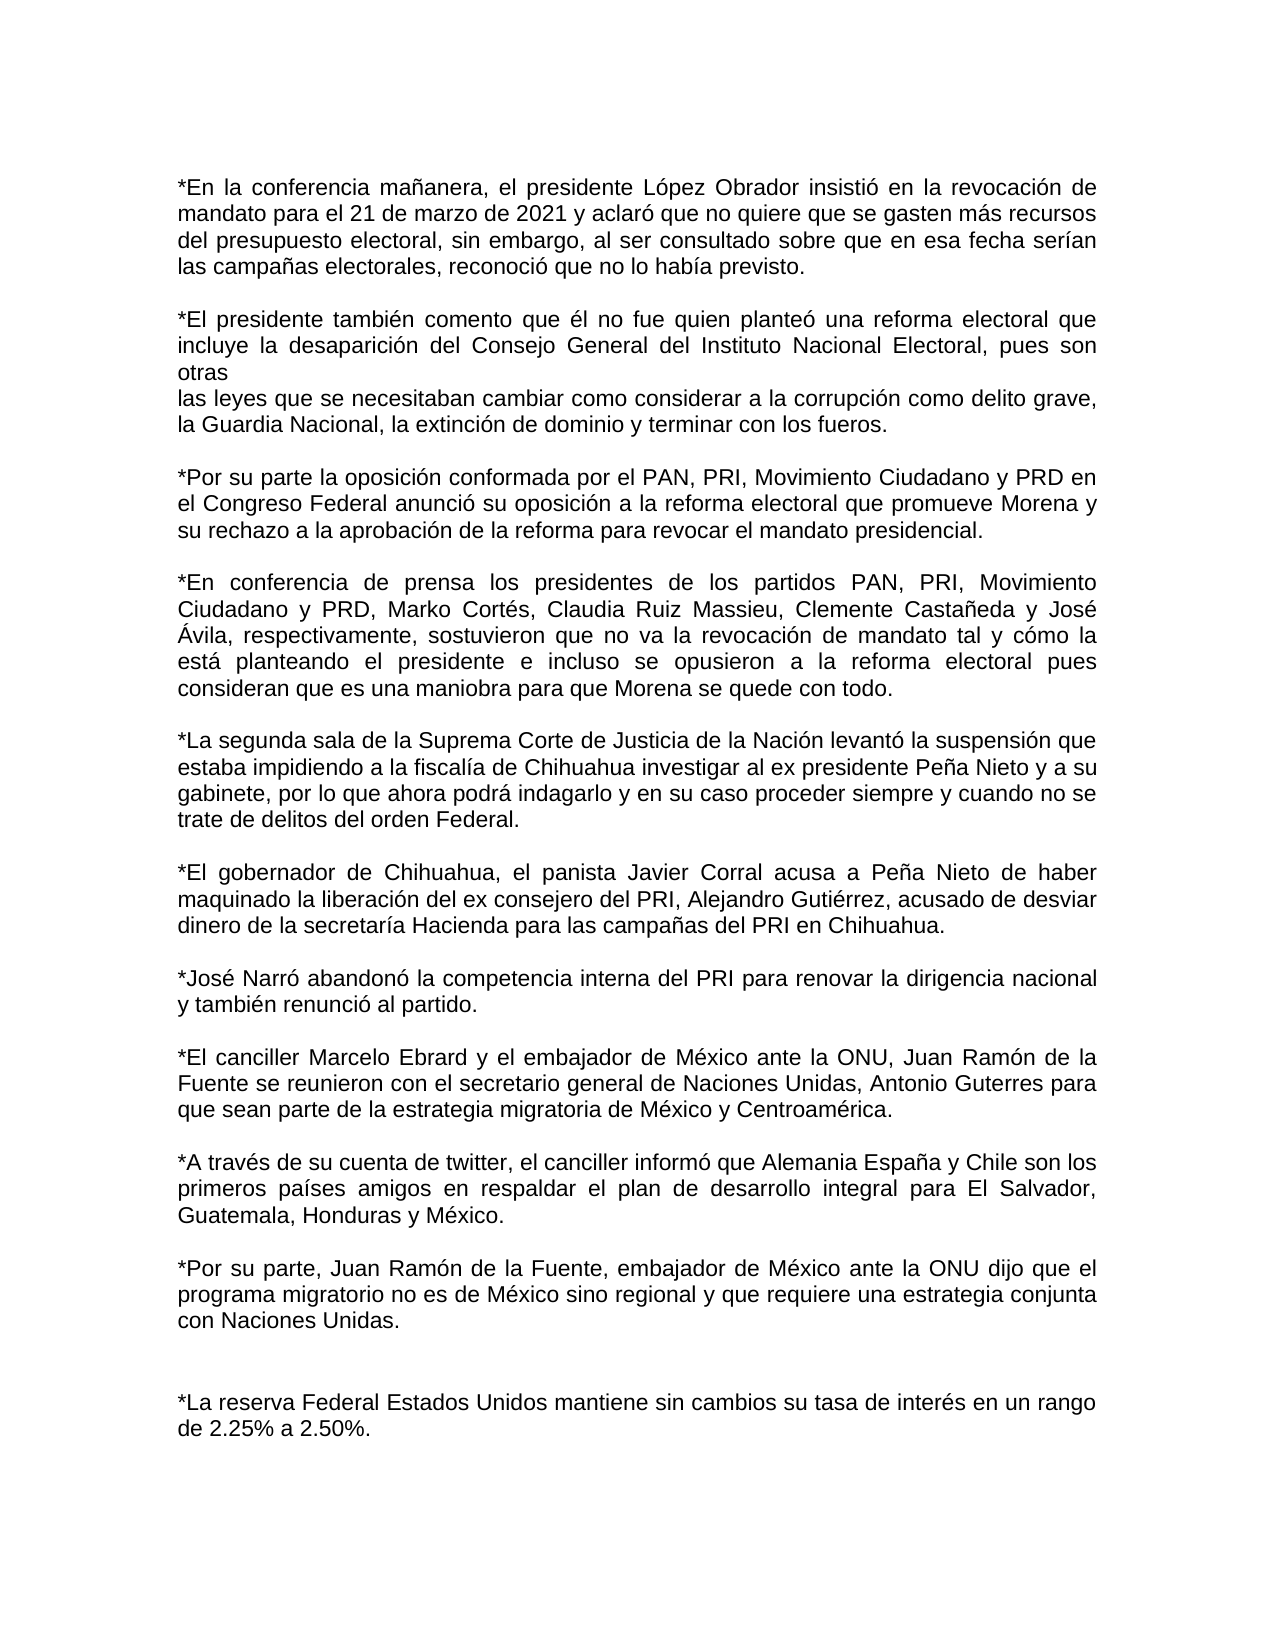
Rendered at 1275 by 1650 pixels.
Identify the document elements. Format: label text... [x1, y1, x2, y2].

text *El canciller Marcelo Ebrard y el embajador de México ante la ONU, Juan Ramón de la Fuente se reunieron con el secretario general de Naciones Unidas, Antonio Guterres para que sean parte de la estrategia migratoria de México y Centroamérica. [177, 1044, 1098, 1123]
text *El gobernador de Chihuahua, el panista Javier Corral acusa a Peña Nieto de haber maquinado la liberación del ex consejero del PRI, Alejandro Gutiérrez, acusado de desviar dinero de la secretaría Hacienda para las campañas del PRI en Chihuahua. [177, 859, 1098, 938]
text las leyes que se necesitaban cambiar como considerar a la corrupción como delito grave, la Guardia Nacional, la extinción de dominio y terminar con los fueros. [177, 385, 1098, 437]
text *Por su parte la oposición conformada por el PAN, PRI, Movimiento Ciudadano y PRD en el Congreso Federal anunció su oposición a la reforma electoral que promueve Morena y su rechazo a la aprobación de la reforma para revocar el mandato presidencial. [177, 464, 1098, 543]
text *La segunda sala de la Suprema Corte de Justicia de la Nación levantó la suspensión que estaba impidiendo a la fiscalía de Chihuahua investigar al ex presidente Peña Nieto y a su gabinete, por lo que ahora podrá indagarlo y en su caso proceder siempre y cuando no se trate de delitos del orden Federal. [177, 727, 1098, 833]
text *La reserva Federal Estados Unidos mantiene sin cambios su tasa de interés en un rango de 2.25% a 2.50%. [177, 1389, 1098, 1441]
text *A través de su cuenta de twitter, el canciller informó que Alemania España y Chile son los primeros países amigos en respaldar el plan de desarrollo integral para El Salvador, Guatemala, Honduras y México. [177, 1149, 1098, 1228]
text *Por su parte, Juan Ramón de la Fuente, embajador de México ante la ONU dijo que el programa migratorio no es de México sino regional y que requiere una estrategia conjunta con Naciones Unidas. [177, 1254, 1098, 1333]
text *En la conferencia mañanera, el presidente López Obrador insistió en la revocación de mandato para el 21 de marzo de 2021 y aclaró que no quiere que se gasten más recursos del presupuesto electoral, sin embargo, al ser consultado sobre que en esa fecha serían las campañas electorales, reconoció que no lo había previsto. [177, 174, 1098, 279]
text *En conferencia de prensa los presidentes de los partidos PAN, PRI, Movimiento Ciudadano y PRD, Marko Cortés, Claudia Ruiz Massieu, Clemente Castañeda y José Ávila, respectivamente, sostuvieron que no va la revocación de mandato tal y cómo la está planteando el presidente e incluso se opusieron a la reforma electoral pues consideran que es una maniobra para que Morena se quede con todo. [177, 569, 1098, 701]
text *El presidente también comento que él no fue quien planteó una reforma electoral que incluye la desaparición del Consejo General del Instituto Nacional Electoral, pues son otras [177, 306, 1098, 385]
text *José Narró abandonó la competencia interna del PRI para renovar la dirigencia nacional y también renunció al partido. [177, 964, 1098, 1017]
